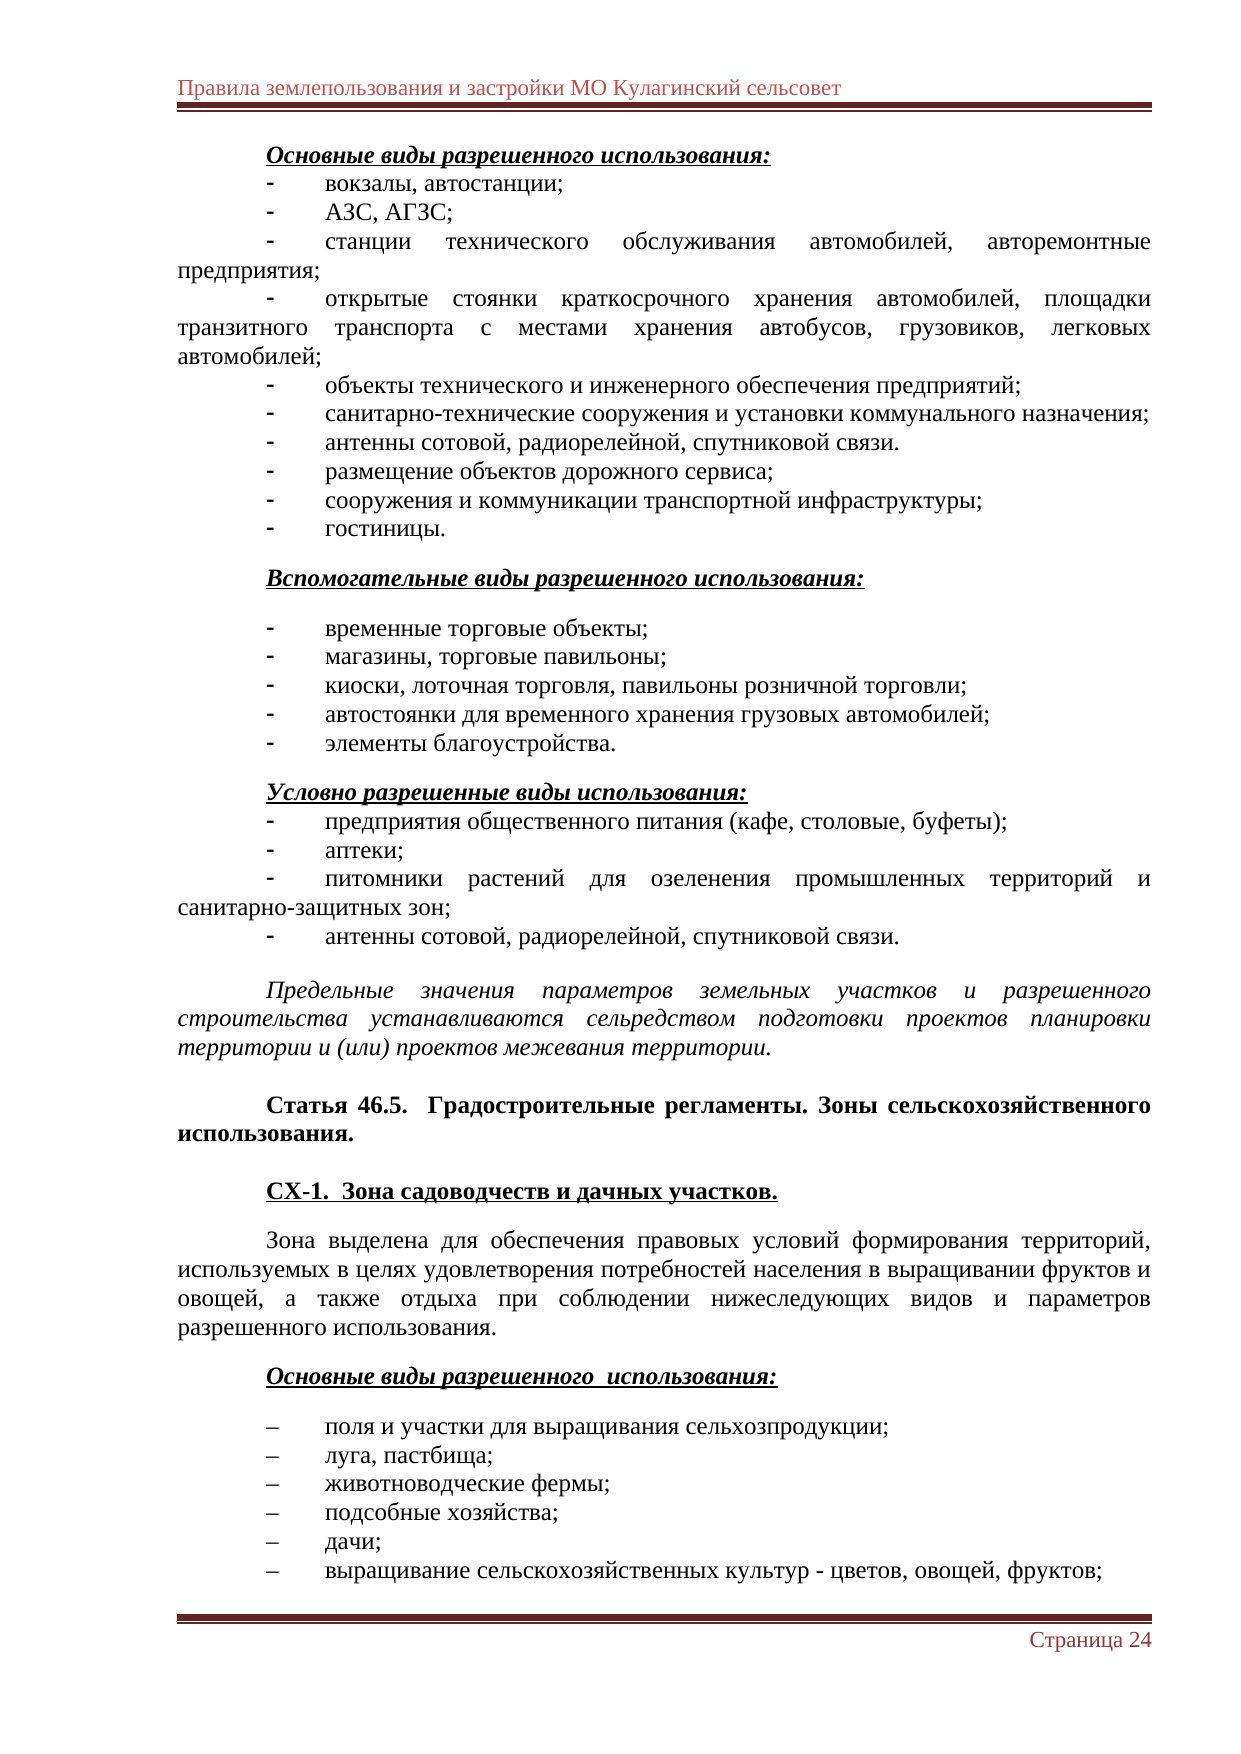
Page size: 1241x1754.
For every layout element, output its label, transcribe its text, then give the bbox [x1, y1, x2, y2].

list открытые стоянки краткосрочного хранения автомобилей, площадки транзитного транспорта с местами хранения автобусов, грузовиков, легковых автомобилей; [177, 283, 1152, 370]
list выращивание сельскохозяйственных культур - цветов, овощей, фруктов; [177, 1555, 1152, 1583]
list объекты технического и инженерного обеспечения предприятий; [177, 370, 1152, 398]
list магазины, торговые павильоны; [177, 641, 1152, 670]
list животноводческие фермы; [177, 1468, 1152, 1497]
text Вспомогательные виды разрешенного использования: [177, 563, 1152, 592]
text СХ-1. Зона садоводчеств и дачных участков. [177, 1176, 1152, 1205]
list Предельные значения параметров земельных участков и разрешенного строительства устанавливаются сельредством подготовки проектов планировки территории и (или) проектов межевания территории. [177, 975, 1152, 1061]
list антенны сотовой, радиорелейной, спутниковой связи. [177, 921, 1152, 950]
list антенны сотовой, радиорелейной, спутниковой связи. [177, 427, 1152, 456]
list станции технического обслуживания автомобилей, авторемонтные предприятия; [177, 226, 1152, 283]
list элементы благоустройства. [177, 728, 1152, 756]
list АЗС, АГЗС; [177, 197, 1152, 226]
list санитарно-технические сооружения и установки коммунального назначения; [177, 398, 1152, 427]
text Статья 46.5. Градостроительные регламенты. Зоны сельскохозяйственного использования. [177, 1090, 1152, 1147]
list предприятия общественного питания (кафе, столовые, буфеты); [177, 806, 1152, 835]
list поля и участки для выращивания сельхозпродукции; [177, 1411, 1152, 1440]
list питомники растений для озеленения промышленных территорий и санитарно-защитных зон; [177, 863, 1152, 921]
text Основные виды разрешенного использования: [177, 140, 1152, 168]
list сооружения и коммуникации транспортной инфраструктуры; [177, 485, 1152, 513]
list аптеки; [177, 835, 1152, 863]
list гостиницы. [177, 513, 1152, 542]
list размещение объектов дорожного сервиса; [177, 456, 1152, 485]
list киоски, лоточная торговля, павильоны розничной торговли; [177, 670, 1152, 699]
list дачи; [177, 1526, 1152, 1555]
text Основные виды разрешенного использования: [177, 1361, 1152, 1390]
text Зона выделена для обеспечения правовых условий формирования территорий, используемых в целях удовлетворения потребностей населения в выращивании фруктов и овощей, а также отдыха при соблюдении нижеследующих видов и параметров разрешенного использования. [177, 1226, 1152, 1341]
list подсобные хозяйства; [177, 1497, 1152, 1526]
list луга, пастбища; [177, 1440, 1152, 1468]
list вокзалы, автостанции; [177, 168, 1152, 197]
list временные торговые объекты; [177, 613, 1152, 641]
text Условно разрешенные виды использования: [177, 777, 1152, 806]
list автостоянки для временного хранения грузовых автомобилей; [177, 699, 1152, 728]
